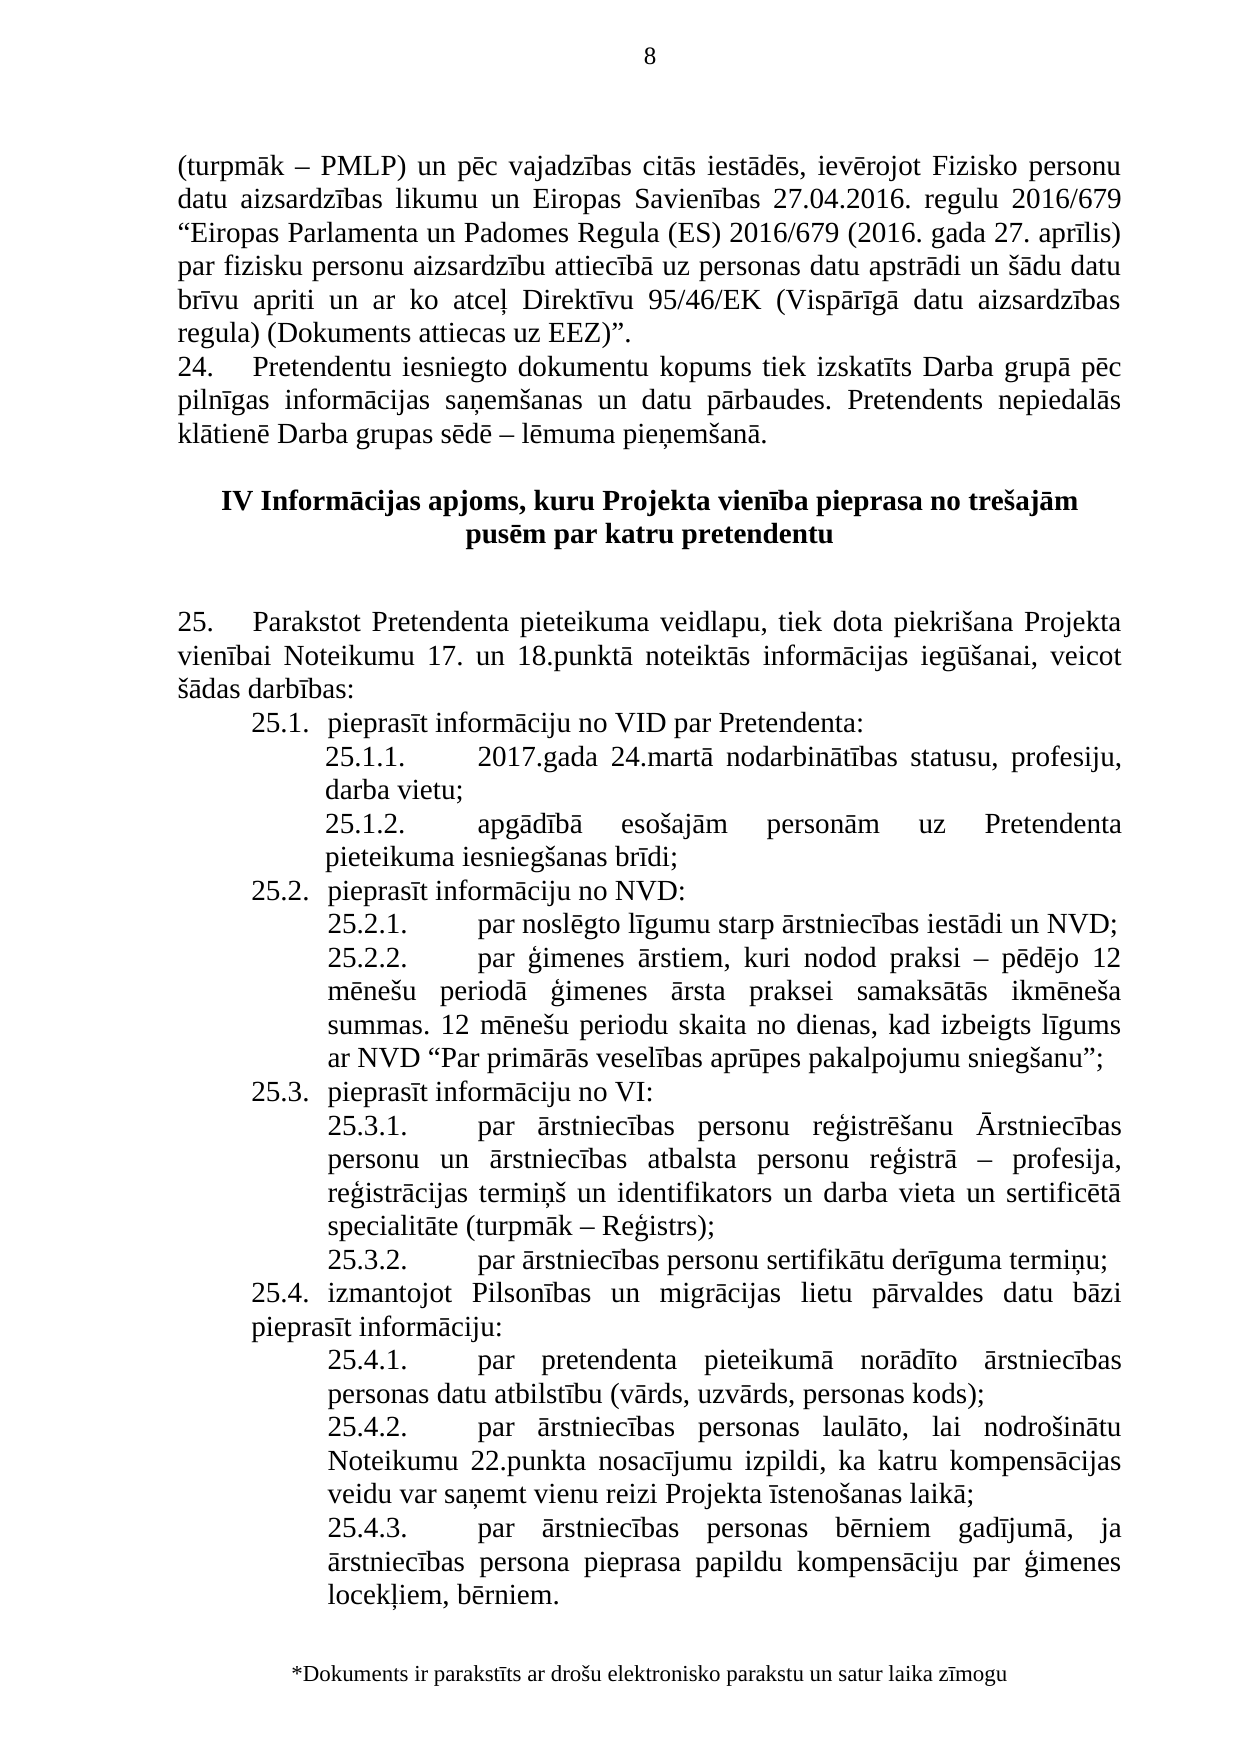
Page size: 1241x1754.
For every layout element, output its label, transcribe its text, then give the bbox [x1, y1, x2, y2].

list 25.4.2. par ārstniecības personas laulāto, lai nodrošinātu Noteikumu 22.punkta nosacījumu izpildi, ka katru kompensācijas veidu var saņemt vienu reizi Projekta īstenošanas laikā; [327, 1409, 1122, 1510]
list 25.3.1. par ārstniecības personu reģistrēšanu Ārstniecības personu un ārstniecības atbalsta personu reģistrā – profesija, reģistrācijas termiņš un identifikators un darba vieta un sertificētā specialitāte (turpmāk – Reģistrs); [327, 1108, 1122, 1242]
list 25.1.2. apgādībā esošajām personām uz Pretendenta pieteikuma iesniegšanas brīdi; [325, 806, 1122, 873]
list 25. Parakstot Pretendenta pieteikuma veidlapu, tiek dota piekrišana Projekta vienībai Noteikumu 17. un 18.punktā noteiktās informācijas iegūšanai, veicot šādas darbības: [177, 604, 1122, 705]
list 25.3. pieprasīt informāciju no VI: [251, 1074, 1122, 1108]
list 25.4.1. par pretendenta pieteikumā norādīto ārstniecības personas datu atbilstību (vārds, uzvārds, personas kods); [327, 1342, 1122, 1409]
list 25.4.3. par ārstniecības personas bērniem gadījumā, ja ārstniecības persona pieprasa papildu kompensāciju par ģimenes locekļiem, bērniem. [327, 1510, 1122, 1611]
list 25.4. izmantojot Pilsonības un migrācijas lietu pārvaldes datu bāzi pieprasīt informāciju: [251, 1275, 1122, 1342]
list 25.3.2. par ārstniecības personu sertifikātu derīguma termiņu; [327, 1242, 1122, 1275]
list 25.2. pieprasīt informāciju no NVD: [251, 873, 1122, 906]
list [177, 148, 1122, 349]
list 24. Pretendentu iesniegto dokumentu kopums tiek izskatīts Darba grupā pēc pilnīgas informācijas saņemšanas un datu pārbaudes. Pretendents nepiedalās klātienē Darba grupas sēdē – lēmuma pieņemšanā. [177, 349, 1122, 449]
list 25.1.1. 2017.gada 24.martā nodarbinātības statusu, profesiju, darba vietu; [325, 739, 1122, 806]
list 25.1. pieprasīt informāciju no VID par Pretendenta: [251, 705, 1122, 739]
list 25.2.2. par ģimenes ārstiem, kuri nodod praksi – pēdējo 12 mēnešu periodā ģimenes ārsta praksei samaksātās ikmēneša summas. 12 mēnešu periodu skaita no dienas, kad izbeigts līgums ar NVD “Par primārās veselības aprūpes pakalpojumu sniegšanu”; [327, 940, 1122, 1074]
list 25.2.1. par noslēgto līgumu starp ārstniecības iestādi un NVD; [327, 906, 1122, 940]
list IV Informācijas apjoms, kuru Projekta vienība pieprasa no trešajām pusēm par katru pretendentu [177, 483, 1122, 550]
